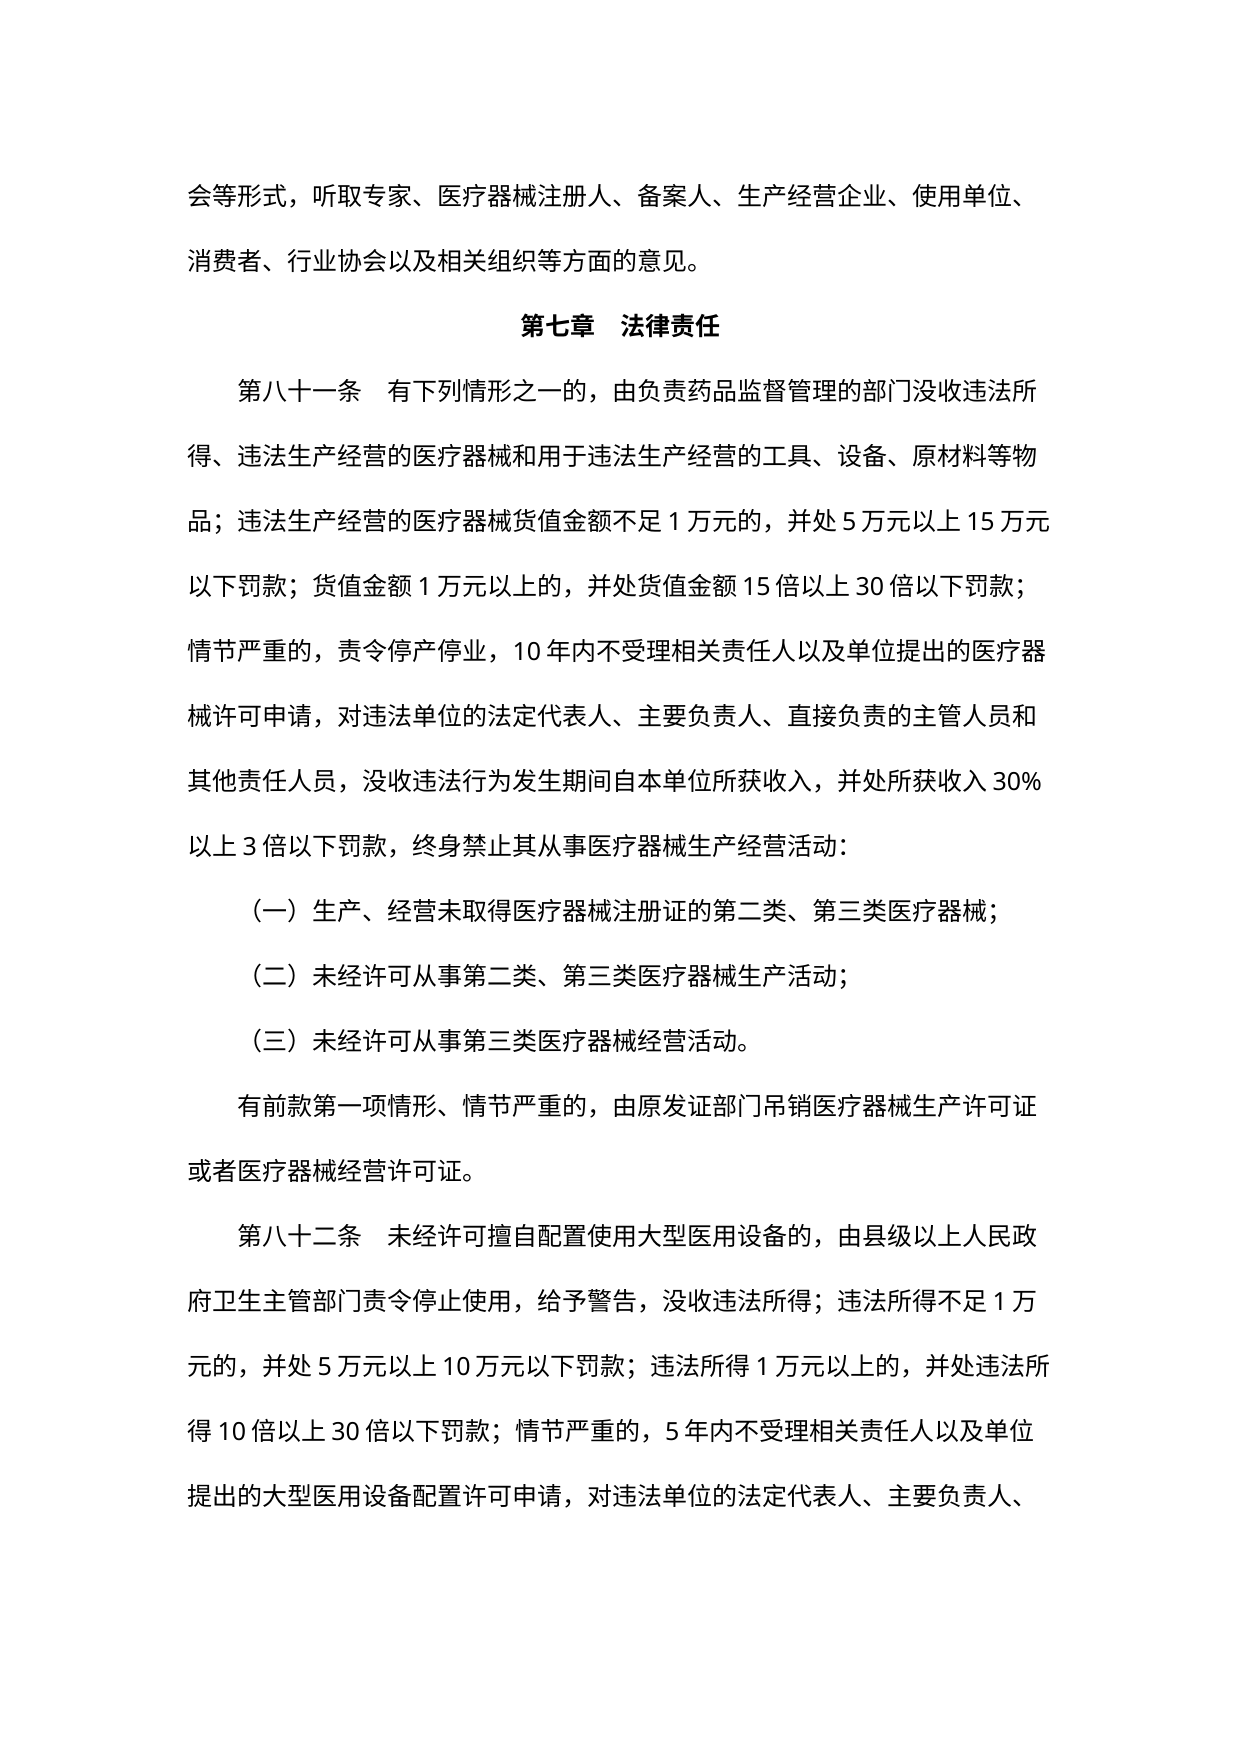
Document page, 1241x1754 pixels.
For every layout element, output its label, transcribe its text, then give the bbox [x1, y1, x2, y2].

text 第八十一条 有下列情形之一的，由负责药品监督管理的部门没收违法所得、违法生产经营的医疗器械和用于违法生产经营的工具、设备、原材料等物品；违法生产经营的医疗器械货值金额不足1万元的，并处5万元以上15万元以下罚款；货值金额1万元以上的，并处货值金额15倍以上30倍以下罚款；情节严重的，责令停产停业，10年内不受理相关责任人以及单位提出的医疗器械许可申请，对违法单位的法定代表人、主要负责人、直接负责的主管人员和其他责任人员，没收违法行为发生期间自本单位所获收入，并处所获收入30%以上3倍以下罚款，终身禁止其从事医疗器械生产经营活动： （一）生产、经营未取得医疗器械注册证的第二类、第三类医疗器械； （二）未经许可从事第二类、第三类医疗器械生产活动； （三）未经许可从事第三类医疗器械经营活动。 有前款第一项情形、情节严重的，由原发证部门吊销医疗器械生产许可证或者医疗器械经营许可证。 [187, 357, 1053, 1202]
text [187, 1202, 1053, 1527]
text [187, 162, 1053, 292]
text 第七章 法律责任 [187, 292, 1053, 357]
